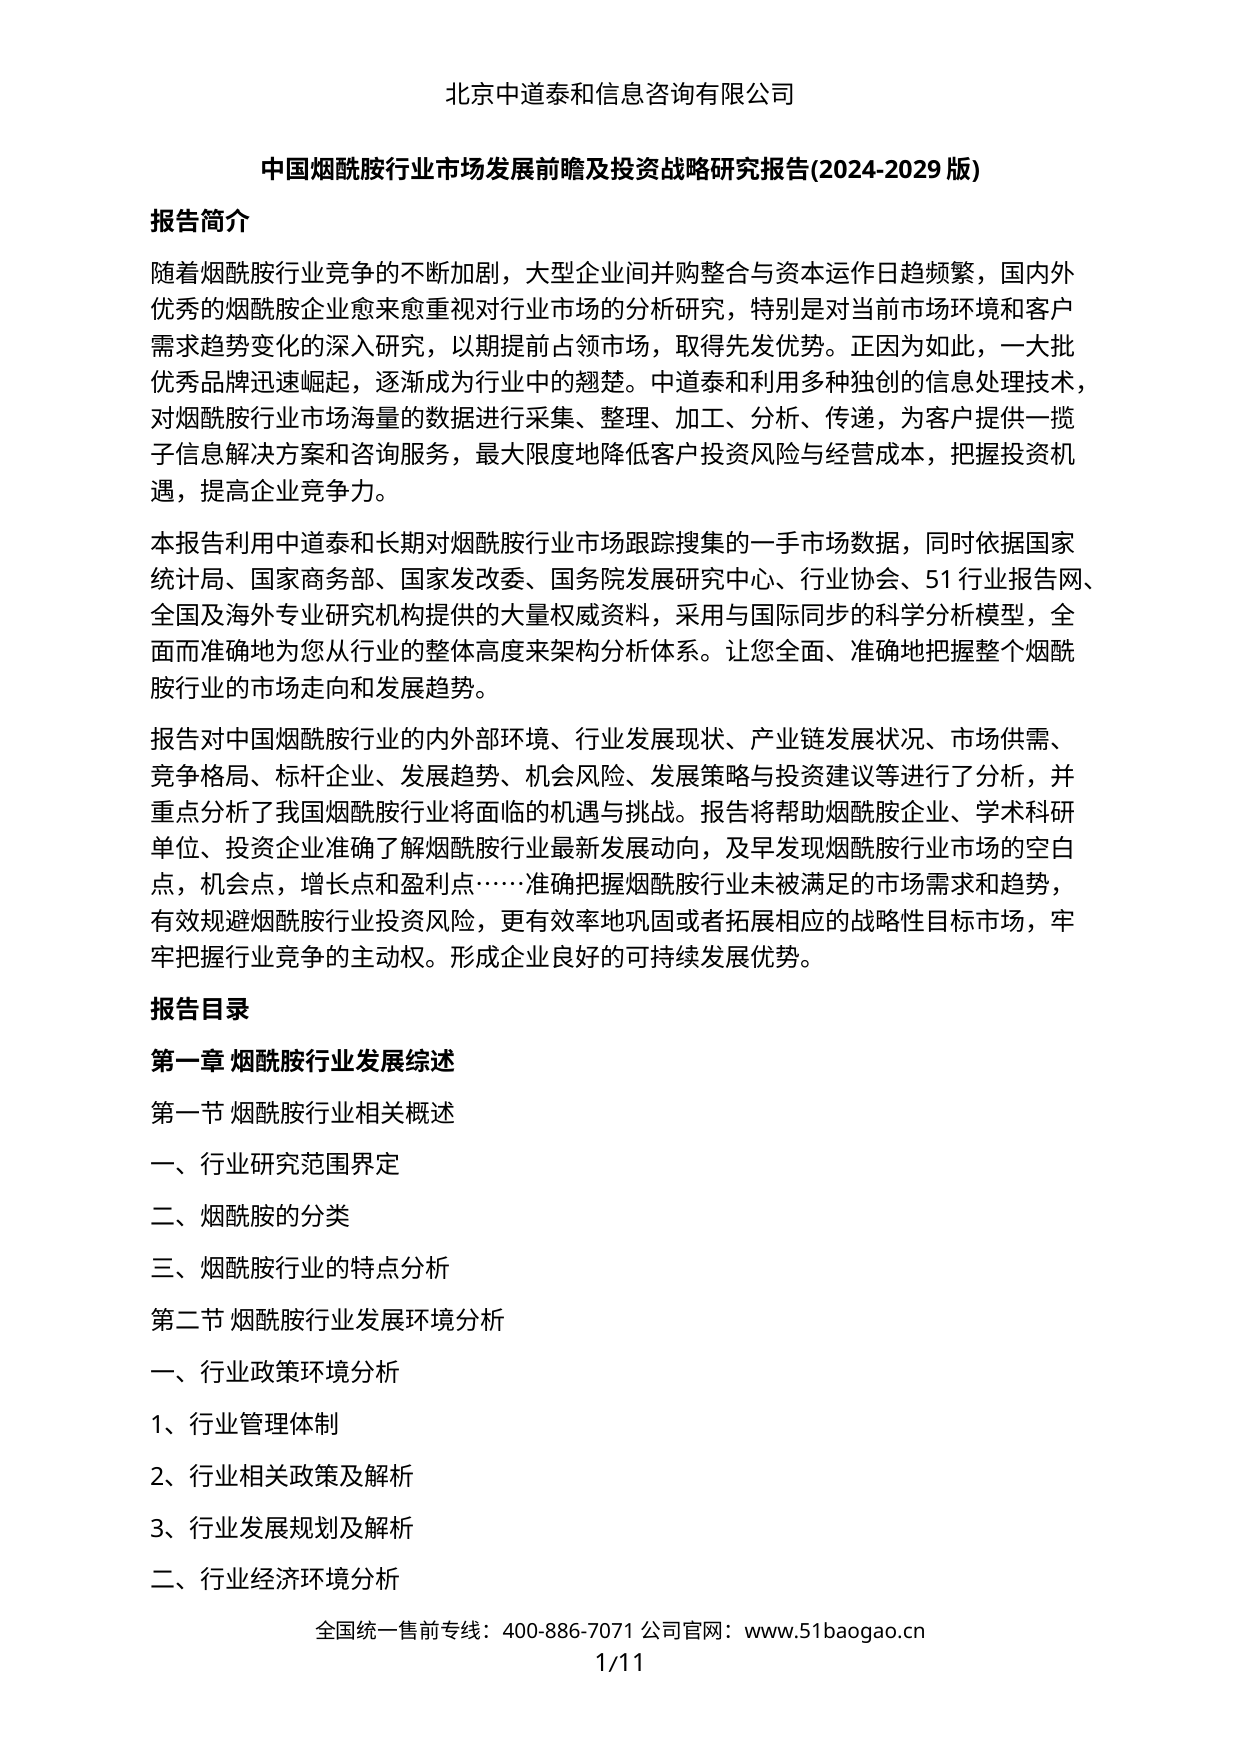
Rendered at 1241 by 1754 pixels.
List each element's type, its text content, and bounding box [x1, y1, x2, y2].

text 一、行业研究范围界定 [150, 1145, 1090, 1181]
text 第一章 烟酰胺行业发展综述 [150, 1041, 1090, 1077]
text 报告目录 [150, 989, 1090, 1026]
text 报告简介 [150, 202, 1090, 238]
text 中国烟酰胺行业市场发展前瞻及投资战略研究报告(2024-2029版) [150, 150, 1090, 186]
text 二、烟酰胺的分类 [150, 1197, 1090, 1233]
text 报告对中国烟酰胺行业的内外部环境、行业发展现状、产业链发展状况、市场供需、竞争格局、标杆企业、发展趋势、机会风险、发展策略与投资建议等进行了分析，并重点分析了我国烟酰胺行业将面临的机遇与挑战。报告将帮助烟酰胺企业、学术科研单位、投资企业准确了解烟酰胺行业最新发展动向，及早发现烟酰胺行业市场的空白点，机会点，增长点和盈利点……准确把握烟酰胺行业未被满足的市场需求和趋势，有效规避烟酰胺行业投资风险，更有效率地巩固或者拓展相应的战略性目标市场，牢牢把握行业竞争的主动权。形成企业良好的可持续发展优势。 [150, 720, 1090, 974]
text 二、行业经济环境分析 [150, 1560, 1090, 1596]
text 随着烟酰胺行业竞争的不断加剧，大型企业间并购整合与资本运作日趋频繁，国内外优秀的烟酰胺企业愈来愈重视对行业市场的分析研究，特别是对当前市场环境和客户需求趋势变化的深入研究，以期提前占领市场，取得先发优势。正因为如此，一大批优秀品牌迅速崛起，逐渐成为行业中的翘楚。中道泰和利用多种独创的信息处理技术，对烟酰胺行业市场海量的数据进行采集、整理、加工、分析、传递，为客户提供一揽子信息解决方案和咨询服务，最大限度地降低客户投资风险与经营成本，把握投资机遇，提高企业竞争力。 [150, 254, 1090, 507]
text 一、行业政策环境分析 [150, 1352, 1090, 1389]
text 第二节 烟酰胺行业发展环境分析 [150, 1301, 1090, 1337]
text 1、行业管理体制 [150, 1404, 1090, 1441]
text 3、行业发展规划及解析 [150, 1508, 1090, 1544]
text 本报告利用中道泰和长期对烟酰胺行业市场跟踪搜集的一手市场数据，同时依据国家统计局、国家商务部、国家发改委、国务院发展研究中心、行业协会、51行业报告网、全国及海外专业研究机构提供的大量权威资料，采用与国际同步的科学分析模型，全面而准确地为您从行业的整体高度来架构分析体系。让您全面、准确地把握整个烟酰胺行业的市场走向和发展趋势。 [150, 523, 1090, 704]
text 2、行业相关政策及解析 [150, 1456, 1090, 1492]
text 第一节 烟酰胺行业相关概述 [150, 1093, 1090, 1129]
text 三、烟酰胺行业的特点分析 [150, 1249, 1090, 1285]
